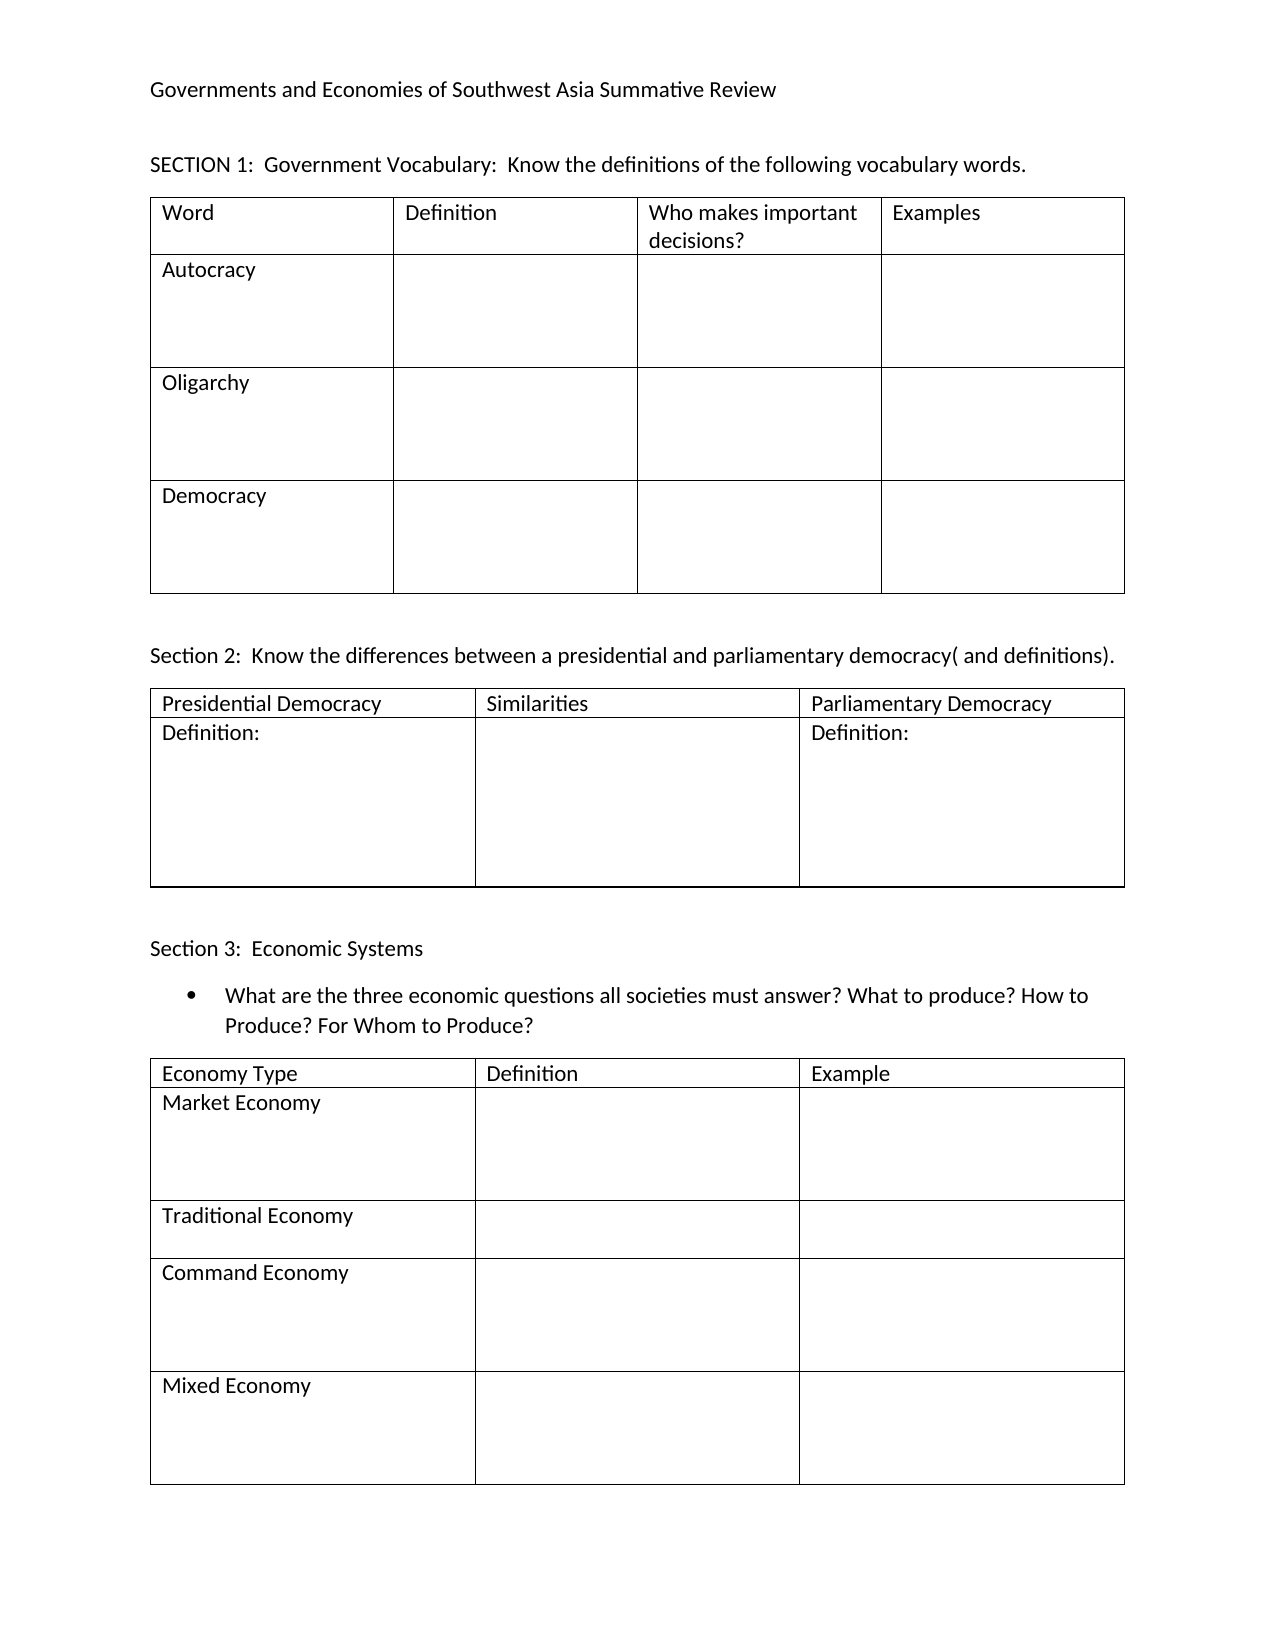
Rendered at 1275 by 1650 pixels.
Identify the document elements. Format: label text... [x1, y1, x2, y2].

table_cell [882, 368, 1124, 480]
table_cell [476, 718, 799, 886]
table_cell [638, 481, 881, 593]
table_cell [476, 1088, 799, 1200]
table_cell Command Economy [151, 1259, 475, 1371]
table_cell Democracy [151, 481, 393, 593]
table_cell Oligarchy [151, 368, 393, 480]
table_cell [800, 1088, 1124, 1200]
table_cell Market Economy [151, 1088, 475, 1200]
text Section 3: Economic Systems [150, 934, 1125, 962]
text Section 2: Know the differences between a presidential and parliamentary democracy( and definitions). [150, 641, 1125, 669]
table_header Definition [476, 1059, 799, 1087]
table_header Who makes important decisions? [638, 198, 881, 254]
table_cell [476, 1259, 799, 1371]
table_header Similarities [476, 689, 799, 717]
text SECTION 1: Government Vocabulary: Know the definitions of the following vocabulary words. [150, 150, 1125, 178]
table_cell Definition: [800, 718, 1124, 886]
table_cell Traditional Economy [151, 1201, 475, 1257]
table_cell [476, 1372, 799, 1484]
table_header Word [151, 198, 393, 254]
table_header Presidential Democracy [151, 689, 475, 717]
table_header Definition [394, 198, 637, 254]
table_cell Definition: [151, 718, 475, 886]
table_cell [394, 255, 637, 367]
table_cell [800, 1201, 1124, 1257]
list What are the three economic questions all societies must answer? What to produce? How to Produce? For Whom to Produce? [187, 981, 1125, 1039]
table_cell [882, 255, 1124, 367]
table_cell [638, 255, 881, 367]
table_cell [394, 481, 637, 593]
table_cell [882, 481, 1124, 593]
table_header Example [800, 1059, 1124, 1087]
table_header Economy Type [151, 1059, 475, 1087]
table_cell Autocracy [151, 255, 393, 367]
table_header Examples [882, 198, 1124, 254]
table_cell [476, 1201, 799, 1257]
table_cell [800, 1259, 1124, 1371]
table_cell [800, 1372, 1124, 1484]
table_header Parliamentary Democracy [800, 689, 1124, 717]
table_cell [394, 368, 637, 480]
table_cell Mixed Economy [151, 1372, 475, 1484]
table_cell [638, 368, 881, 480]
